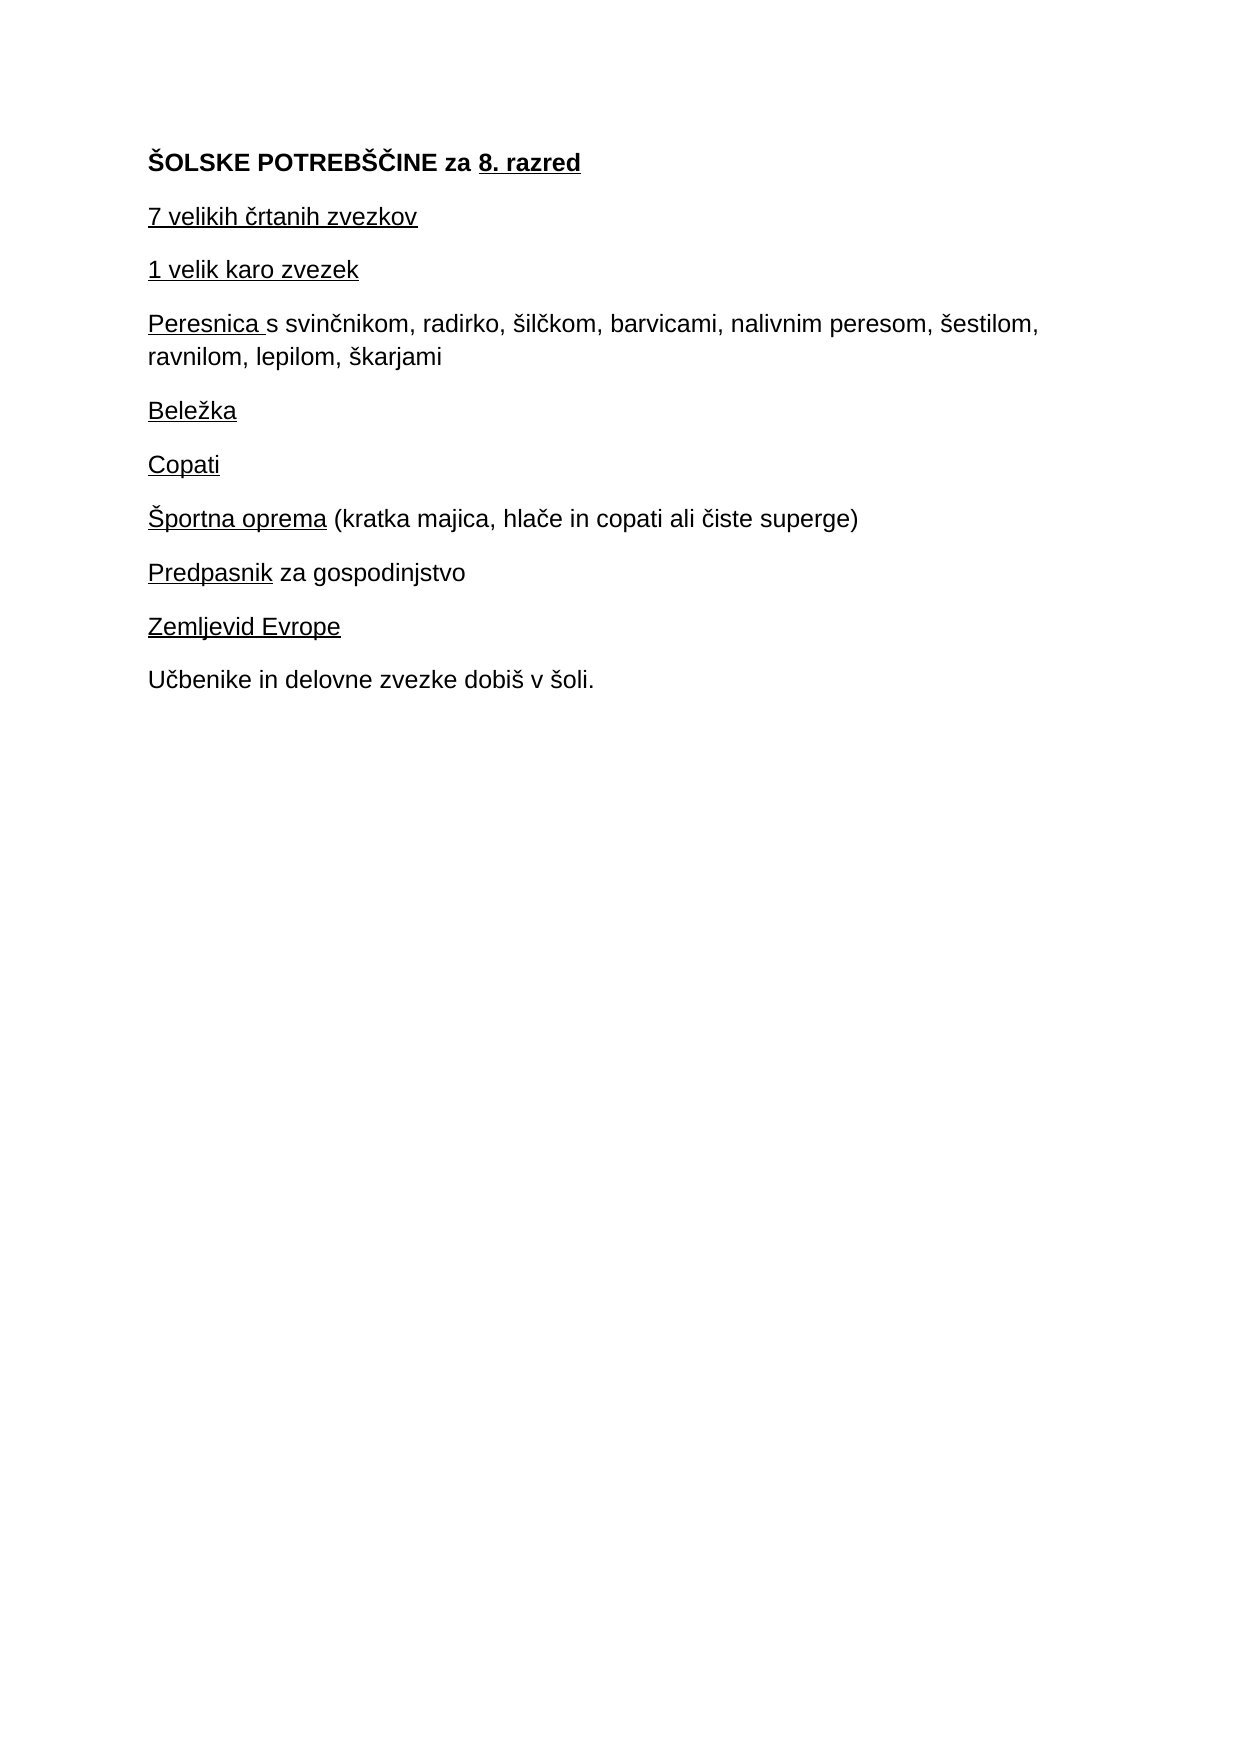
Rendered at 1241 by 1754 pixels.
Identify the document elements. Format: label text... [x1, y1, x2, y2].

text 7 velikih črtanih zvezkov [148, 201, 1093, 230]
text Peresnica s svinčnikom, radirko, šilčkom, barvicami, nalivnim peresom, šestilom, ravnilom, lepilom, škarjami [148, 309, 1093, 371]
text Copati [148, 450, 1093, 479]
text Športna oprema (kratka majica, hlače in copati ali čiste superge) [148, 504, 1093, 532]
text 1 velik karo zvezek [148, 255, 1093, 284]
text Zemljevid Evrope [148, 611, 1093, 640]
text Beležka [148, 396, 1093, 425]
text Predpasnik za gospodinjstvo [148, 558, 1093, 586]
text Učbenike in delovne zvezke dobiš v šoli. [148, 665, 1093, 694]
text ŠOLSKE POTREBŠČINE za 8. razred [148, 148, 1093, 176]
